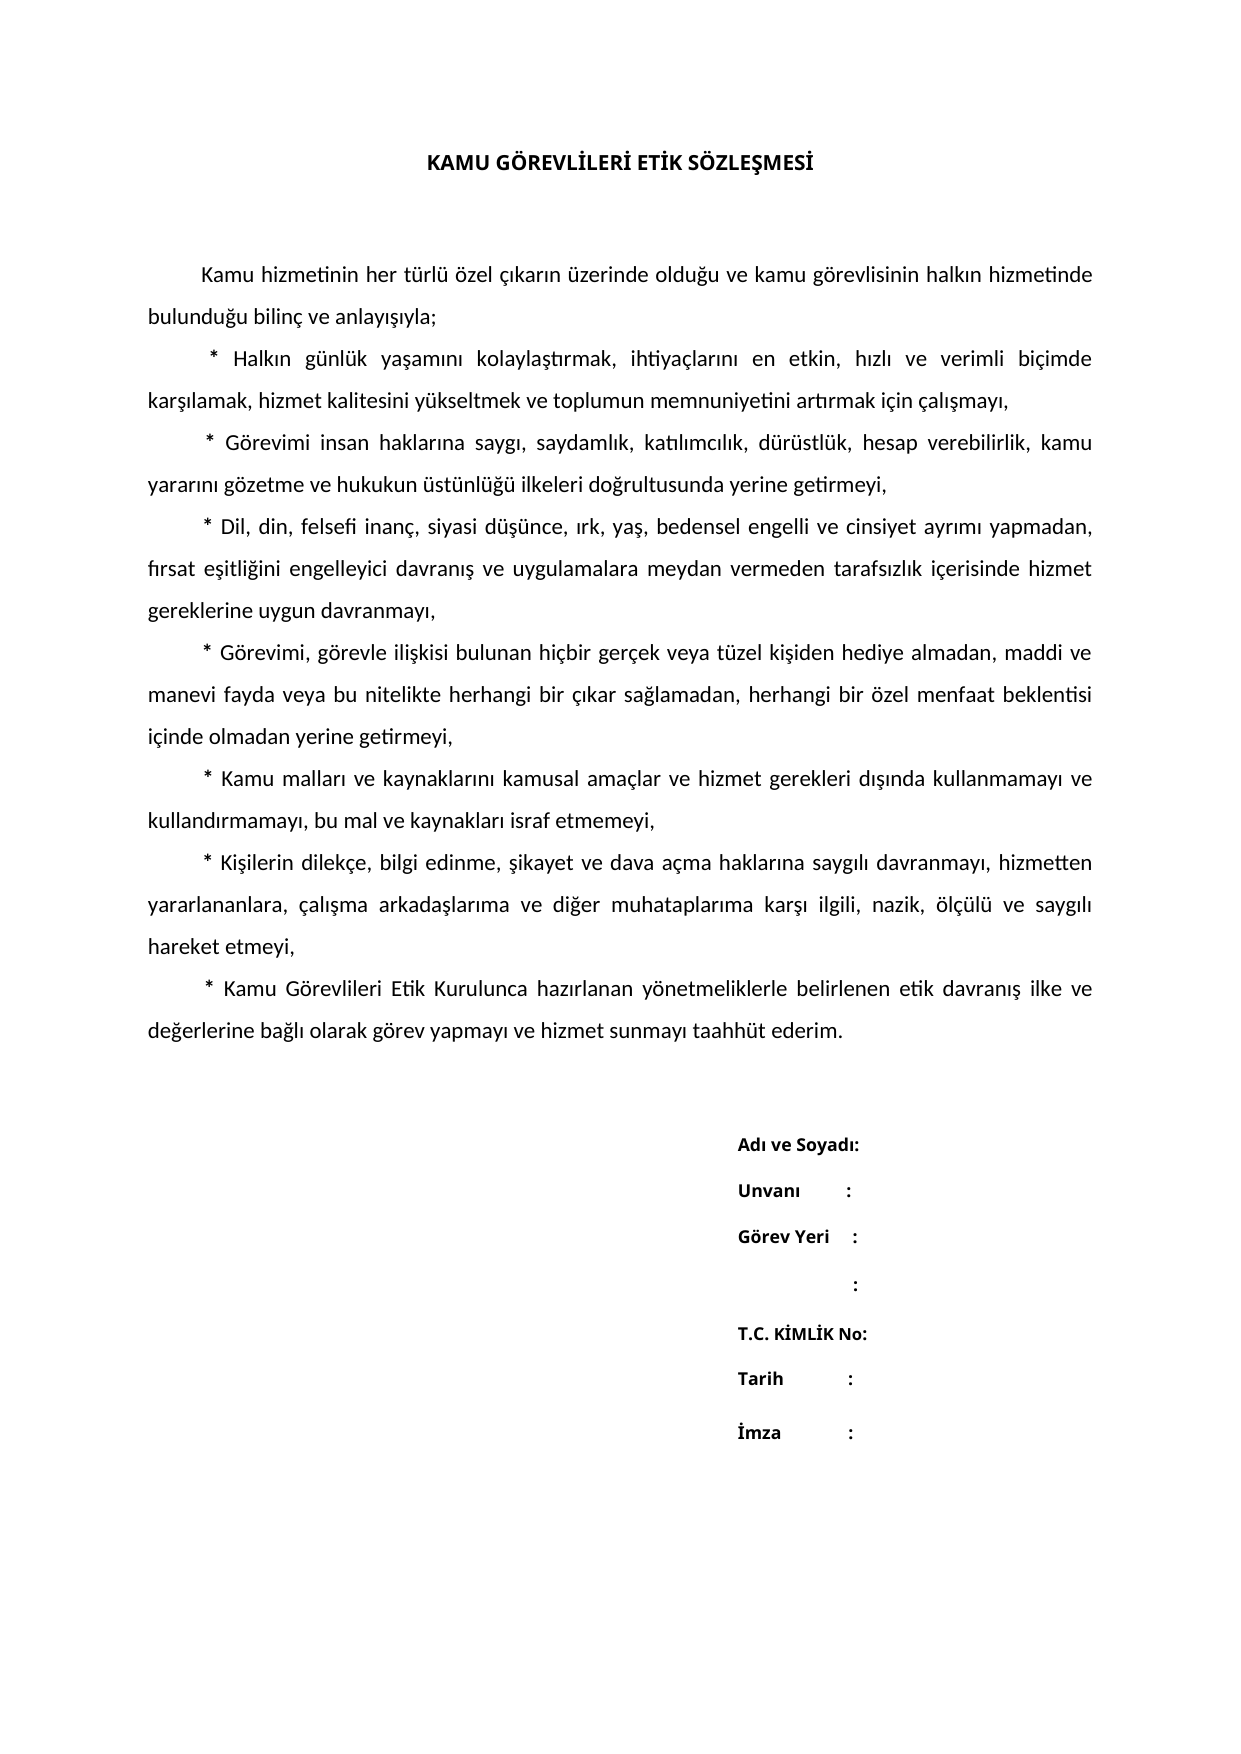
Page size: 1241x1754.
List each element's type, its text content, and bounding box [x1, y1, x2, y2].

text * Dil, din, felsefi inanç, siyasi düşünce, ırk, yaş, bedensel engelli ve cinsiyet ayrımı yapmadan, fırsat eşitliğini engelleyici davranış ve uygulamalara meydan vermeden tarafsızlık içerisinde hizmet gereklerine uygun davranmayı, [148, 512, 1093, 624]
text Unvanı : [664, 1178, 1093, 1203]
text Görev Yeri : [664, 1224, 1093, 1248]
text * Kamu Görevlileri Etik Kurulunca hazırlanan yönetmeliklerle belirlenen etik davranış ilke ve değerlerine bağlı olarak görev yapmayı ve hizmet sunmayı taahhüt ederim. [148, 974, 1093, 1044]
text * Kişilerin dilekçe, bilgi edinme, şikayet ve dava açma haklarına saygılı davranmayı, hizmetten yararlananlara, çalışma arkadaşlarıma ve diğer muhataplarıma karşı ilgili, nazik, ölçülü ve saygılı hareket etmeyi, [148, 848, 1093, 960]
text * Halkın günlük yaşamını kolaylaştırmak, ihtiyaçlarını en etkin, hızlı ve verimli biçimde karşılamak, hizmet kalitesini yükseltmek ve toplumun memnuniyetini artırmak için çalışmayı, [148, 344, 1093, 414]
text * Görevimi insan haklarına saygı, saydamlık, katılımcılık, dürüstlük, hesap verebilirlik, kamu yararını gözetme ve hukukun üstünlüğü ilkeleri doğrultusunda yerine getirmeyi, [148, 428, 1093, 498]
text Adı ve Soyadı: [664, 1133, 1093, 1157]
text Kamu hizmetinin her türlü özel çıkarın üzerinde olduğu ve kamu görevlisinin halkın hizmetinde bulunduğu bilinç ve anlayışıyla; [148, 261, 1093, 331]
text : [148, 1273, 1093, 1297]
text KAMU GÖREVLİLERİ ETİK SÖZLEŞMESİ [148, 148, 1093, 176]
text Tarih : [738, 1367, 1093, 1391]
text * Kamu malları ve kaynaklarını kamusal amaçlar ve hizmet gerekleri dışında kullanmamayı ve kullandırmamayı, bu mal ve kaynakları israf etmemeyi, [148, 764, 1093, 834]
text * Görevimi, görevle ilişkisi bulunan hiçbir gerçek veya tüzel kişiden hediye almadan, maddi ve manevi fayda veya bu nitelikte herhangi bir çıkar sağlamadan, herhangi bir özel menfaat beklentisi içinde olmadan yerine getirmeyi, [148, 638, 1093, 750]
text T.C. KİMLİK No: [148, 1321, 1093, 1345]
text İmza : [148, 1420, 1093, 1444]
